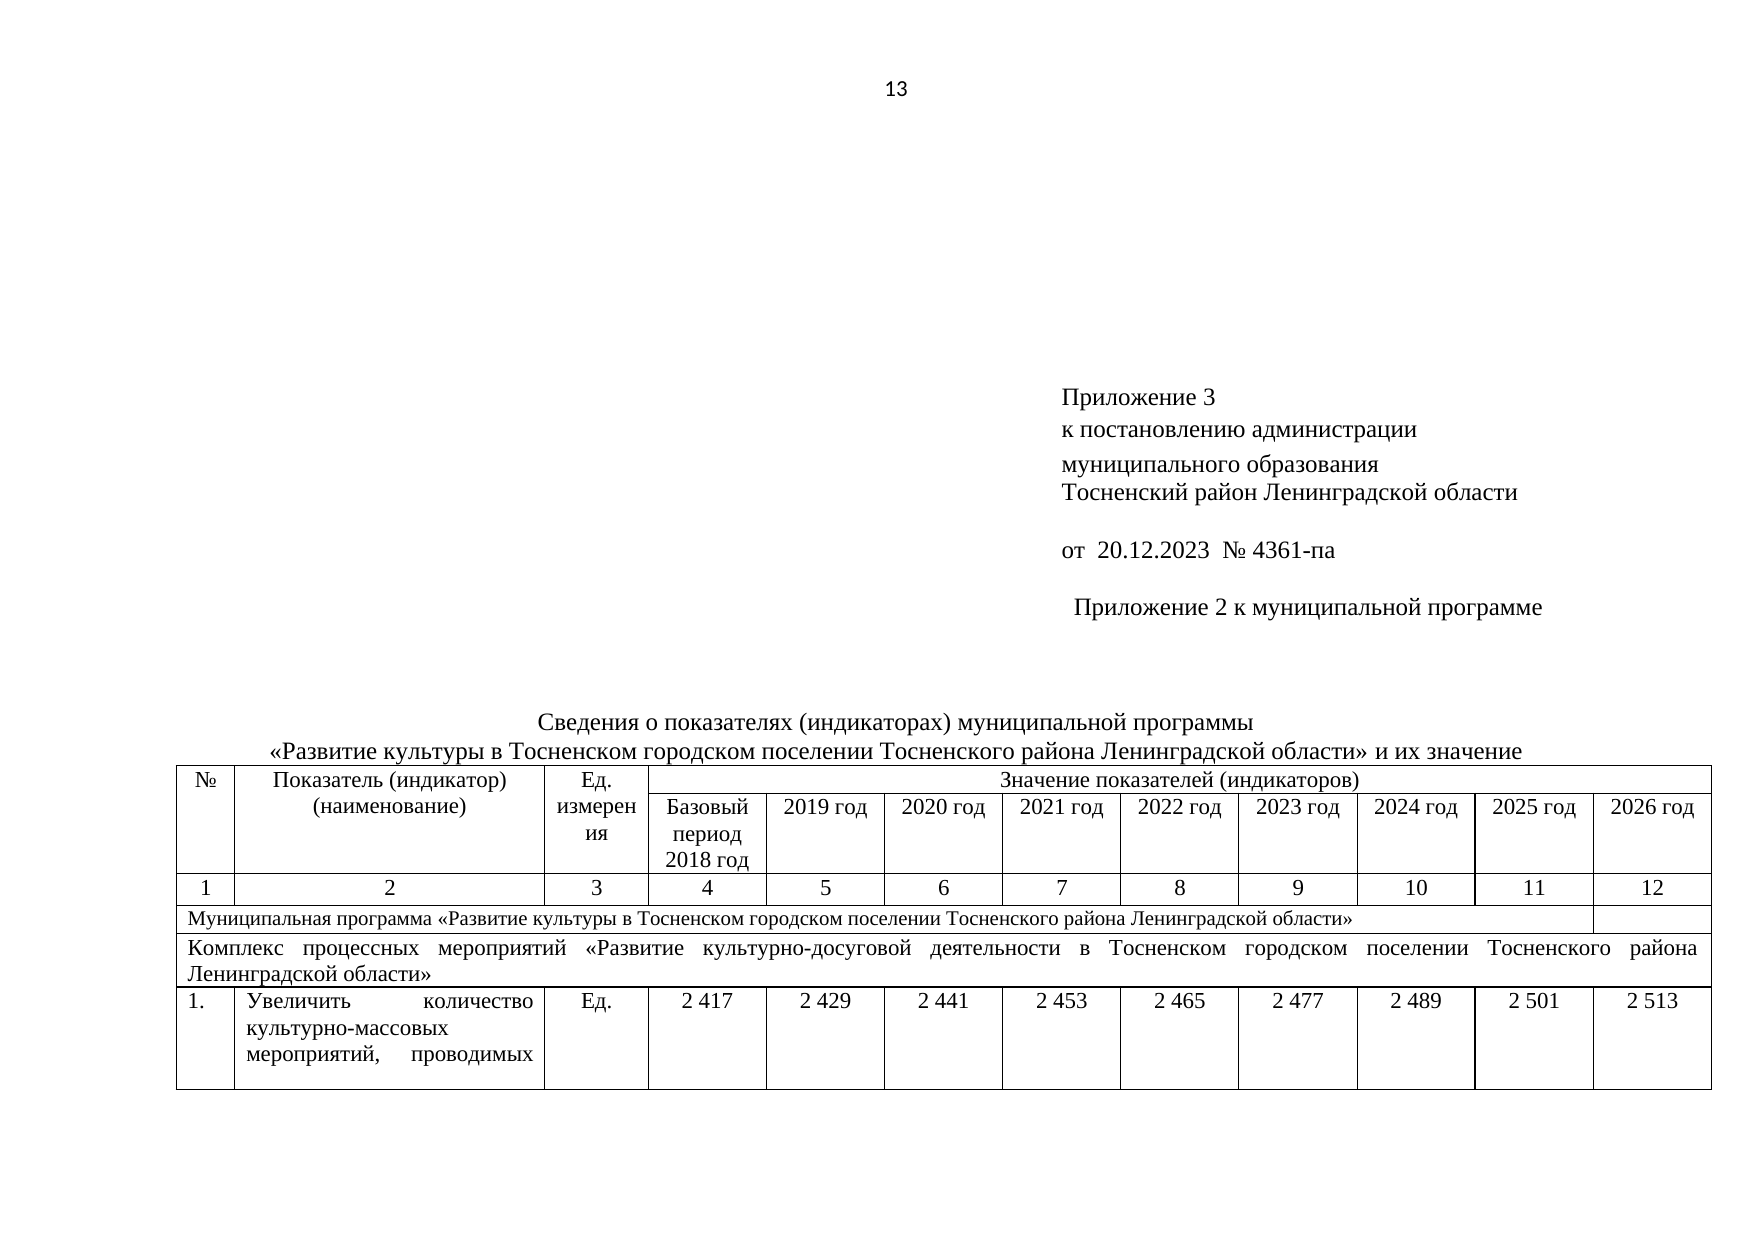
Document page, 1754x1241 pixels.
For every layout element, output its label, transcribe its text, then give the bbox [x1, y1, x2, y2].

table_cell 2 513 [1594, 988, 1711, 1089]
table_cell 3 [545, 874, 648, 905]
table_cell 2 453 [1003, 988, 1120, 1089]
table_header Ед. измерения [545, 766, 648, 872]
table_cell Комплекс процессных мероприятий «Развитие культурно-досуговой деятельности в Тосненском городском поселении Тосненского района Ленинградской области» [177, 934, 1711, 986]
table_cell 2 [235, 874, 544, 905]
table_cell 7 [1003, 874, 1120, 905]
table_cell 2 429 [767, 988, 884, 1089]
table_cell Ед. [545, 988, 648, 1089]
table_cell муниципального образования [1050, 445, 1754, 477]
text «Развитие культуры в Тосненском городском поселении Тосненского района Ленинградской области» и их значение [187, 736, 1604, 765]
table_cell 2022 год [1121, 794, 1238, 872]
text Приложение 2 к муниципальной программе [1073, 592, 1604, 621]
table_cell 1. [177, 988, 234, 1089]
table_cell 2023 год [1239, 794, 1357, 872]
table_cell 1 [177, 874, 234, 905]
table_header № [177, 766, 234, 872]
table_cell Тосненский район Ленинградской области от 20.12.2023 № 4361-па [1050, 478, 1754, 592]
table_cell 12 [1594, 874, 1711, 905]
text Сведения о показателях (индикаторах) муниципальной программы [187, 707, 1604, 736]
table_cell к постановлению администрации [1050, 413, 1754, 445]
table_cell 2 489 [1358, 988, 1474, 1089]
table_cell 2021 год [1003, 794, 1120, 872]
table_cell 2 501 [1476, 988, 1593, 1089]
table_cell 11 [1476, 874, 1593, 905]
table_cell 5 [767, 874, 884, 905]
table_cell 2020 год [885, 794, 1002, 872]
table_cell 2 477 [1239, 988, 1357, 1089]
table_cell 2024 год [1358, 794, 1474, 872]
table_cell 2 465 [1121, 988, 1238, 1089]
table_cell Муниципальная программа «Развитие культуры в Тосненском городском поселении Тосненского района Ленинградской области» [177, 906, 1593, 933]
table_cell 10 [1358, 874, 1474, 905]
table_cell 4 [649, 874, 766, 905]
table_header Показатель (индикатор) (наименование) [235, 766, 544, 872]
table_cell Базовый период 2018 год [649, 794, 766, 872]
table_cell 2 417 [649, 988, 766, 1089]
table_cell 6 [885, 874, 1002, 905]
table_cell 9 [1239, 874, 1357, 905]
table_cell [1594, 906, 1711, 933]
table_cell 2019 год [767, 794, 884, 872]
table_cell 2 441 [885, 988, 1002, 1089]
table_cell 2025 год [1476, 794, 1593, 872]
table_header Значение показателей (индикаторов) [649, 766, 1711, 792]
table_cell 2026 год [1594, 794, 1711, 872]
table_header Приложение 3 [1050, 380, 1754, 412]
table_cell 8 [1121, 874, 1238, 905]
